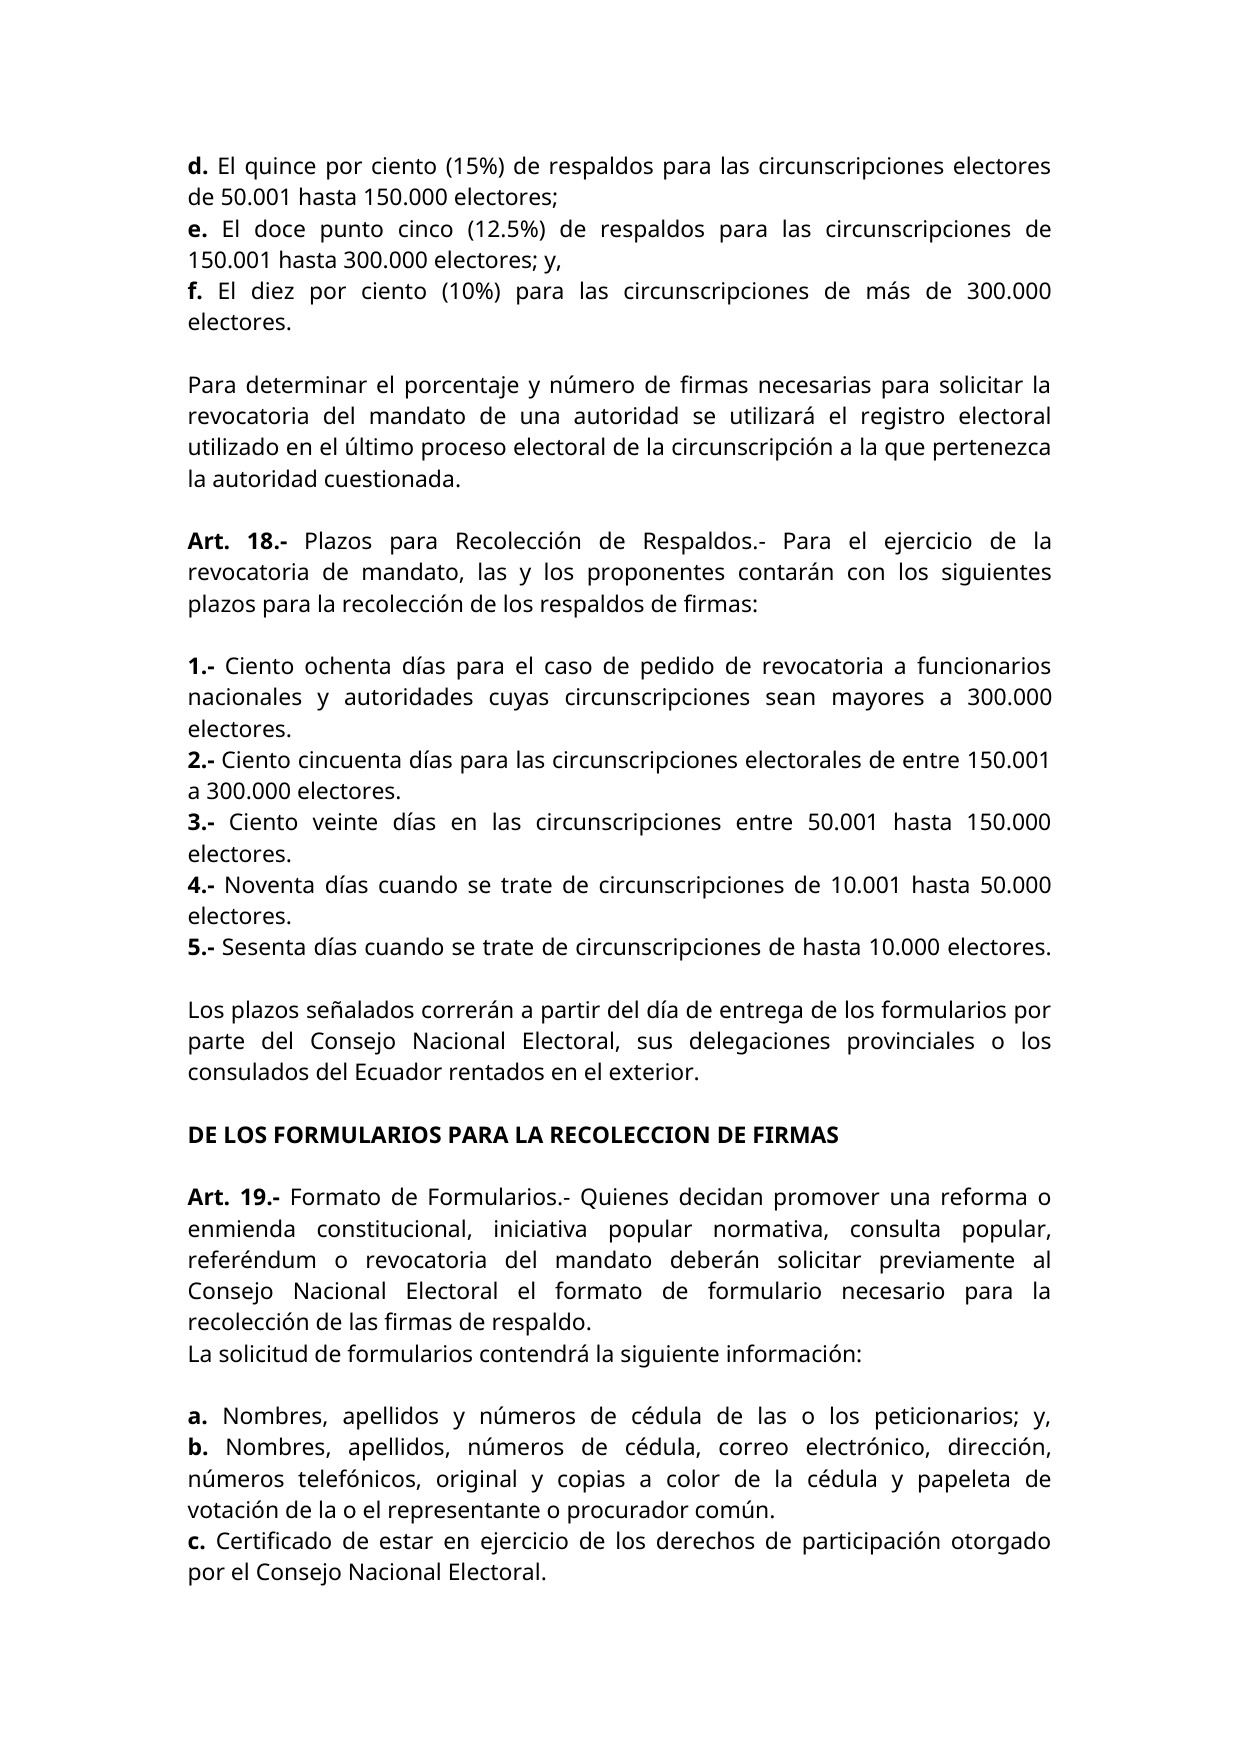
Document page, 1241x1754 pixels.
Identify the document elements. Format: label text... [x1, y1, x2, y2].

text Art. 18.- Plazos para Recolección de Respaldos.- Para el ejercicio de la revocatoria de mandato, las y los proponentes contarán con los siguientes plazos para la recolección de los respaldos de firmas: [187, 525, 1053, 619]
text d. El quince por ciento (15%) de respaldos para las circunscripciones electores de 50.001 hasta 150.000 electores; [187, 150, 1053, 212]
text 1.- Ciento ochenta días para el caso de pedido de revocatoria a funcionarios nacionales y autoridades cuyas circunscripciones sean mayores a 300.000 electores. 2.- Ciento cincuenta días para las circunscripciones electorales de entre 150.001 a 300.000 electores. [187, 619, 1053, 806]
text DE LOS FORMULARIOS PARA LA RECOLECCION DE FIRMAS [187, 1119, 1053, 1150]
text a. Nombres, apellidos y números de cédula de las o los peticionarios; y, b. Nombres, apellidos, números de cédula, correo electrónico, dirección, números telefónicos, original y copias a color de la cédula y papeleta de votación de la o el representante o procurador común. [187, 1369, 1053, 1525]
text Art. 19.- Formato de Formularios.- Quienes decidan promover una reforma o enmienda constitucional, iniciativa popular normativa, consulta popular, referéndum o revocatoria del mandato deberán solicitar previamente al Consejo Nacional Electoral el formato de formulario necesario para la recolección de las firmas de respaldo. [187, 1181, 1053, 1337]
text La solicitud de formularios contendrá la siguiente información: [187, 1337, 1053, 1369]
text f. El diez por ciento (10%) para las circunscripciones de más de 300.000 electores. Para determinar el porcentaje y número de firmas necesarias para solicitar la revocatoria del mandato de una autoridad se utilizará el registro electoral utilizado en el último proceso electoral de la circunscripción a la que pertenezca la autoridad cuestionada. [187, 275, 1053, 494]
text c. Certificado de estar en ejercicio de los derechos de participación otorgado por el Consejo Nacional Electoral. [187, 1525, 1053, 1587]
text e. El doce punto cinco (12.5%) de respaldos para las circunscripciones de 150.001 hasta 300.000 electores; y, [187, 212, 1053, 275]
text 3.- Ciento veinte días en las circunscripciones entre 50.001 hasta 150.000 electores. 4.- Noventa días cuando se trate de circunscripciones de 10.001 hasta 50.000 electores. 5.- Sesenta días cuando se trate de circunscripciones de hasta 10.000 electores. Los plazos señalados correrán a partir del día de entrega de los formularios por parte del Consejo Nacional Electoral, sus delegaciones provinciales o los consulados del Ecuador rentados en el exterior. [187, 806, 1053, 1087]
